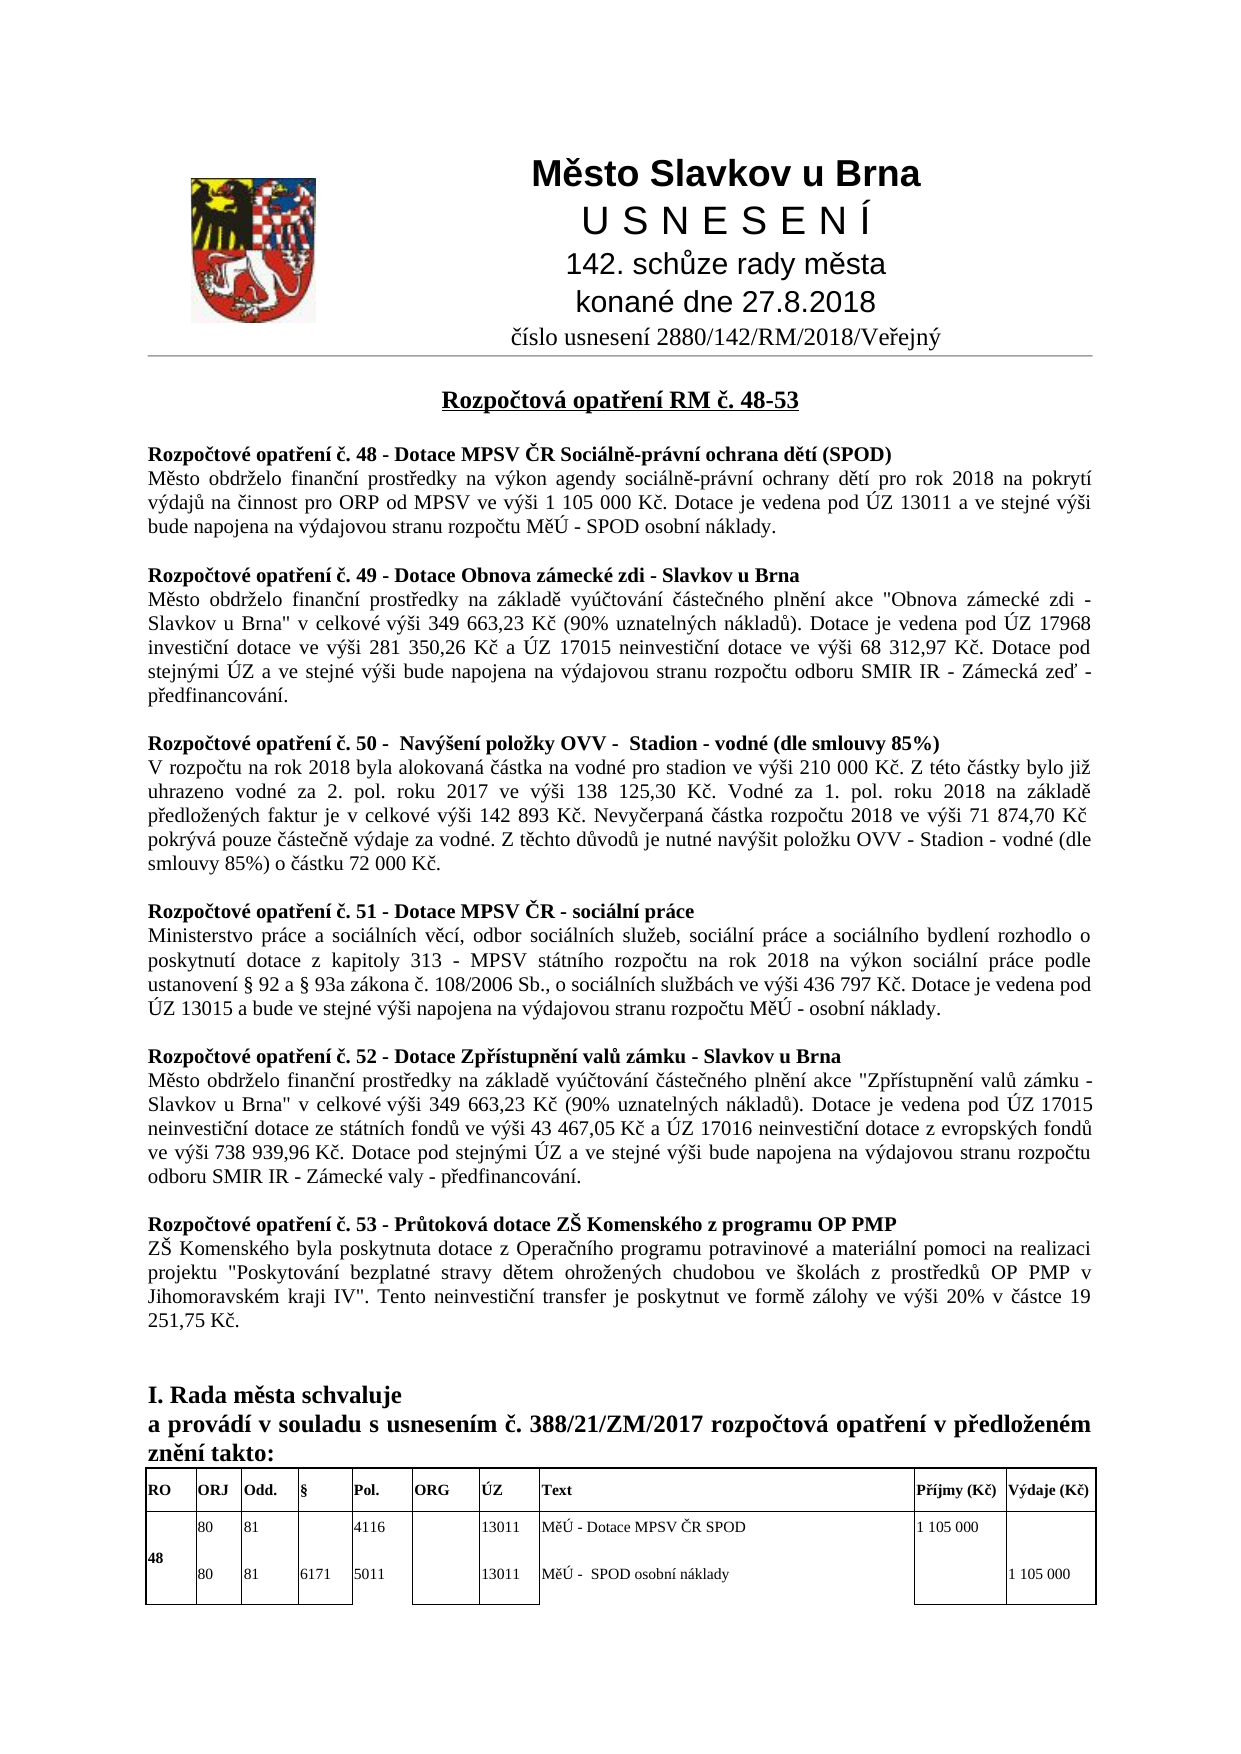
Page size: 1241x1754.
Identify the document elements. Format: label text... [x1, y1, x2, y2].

table_cell 5011 [353, 1543, 412, 1604]
table_cell MěÚ - Dotace MPSV ČR SPOD [540, 1512, 914, 1543]
text Město obdrželo finanční prostředky na výkon agendy sociálně-právní ochrany dětí pro rok 2018 na pokrytí výdajů na činnost pro ORP od MPSV ve výši 1 105 000 Kč. Dotace je vedena pod ÚZ 13011 a ve stejné výši bude napojena na výdajovou stranu rozpočtu MěÚ - SPOD osobní náklady. [148, 466, 1093, 538]
table_header Výdaje (Kč) [1007, 1469, 1095, 1511]
text Město obdrželo finanční prostředky na základě vyúčtování částečného plnění akce "Obnova zámecké zdi - Slavkov u Brna" v celkové výši 349 663,23 Kč (90% uznatelných nákladů). Dotace je vedena pod ÚZ 17968 investiční dotace ve výši 281 350,26 Kč a ÚZ 17015 neinvestiční dotace ve výši 68 312,97 Kč. Dotace pod stejnými ÚZ a ve stejné výši bude napojena na výdajovou stranu rozpočtu odboru SMIR IR - Zámecká zeď - předfinancování. [148, 587, 1093, 707]
text Město obdrželo finanční prostředky na základě vyúčtování částečného plnění akce "Zpřístupnění valů zámku - Slavkov u Brna" v celkové výši 349 663,23 Kč (90% uznatelných nákladů). Dotace je vedena pod ÚZ 17015 neinvestiční dotace ze státních fondů ve výši 43 467,05 Kč a ÚZ 17016 neinvestiční dotace z evropských fondů ve výši 738 939,96 Kč. Dotace pod stejnými ÚZ a ve stejné výši bude napojena na výdajovou stranu rozpočtu odboru SMIR IR - Zámecké valy - předfinancování. [148, 1068, 1093, 1188]
table_cell 80 [197, 1543, 241, 1604]
table_cell [299, 1512, 352, 1543]
text ZŠ Komenského byla poskytnuta dotace z Operačního programu potravinové a materiální pomoci na realizaci projektu "Poskytování bezplatné stravy dětem ohrožených chudobou ve školách z prostředků OP PMP v Jihomoravském kraji IV". Tento neinvestiční transfer je poskytnut ve formě zálohy ve výši 20% v částce 19 251,75 Kč. [148, 1236, 1093, 1332]
table_header Odd. [242, 1469, 298, 1511]
text Rozpočtové opatření č. 50 - Navýšení položky OVV - Stadion - vodné (dle smlouvy 85%) [148, 731, 1093, 755]
table_cell 1 105 000 [915, 1512, 1006, 1543]
table_header § [299, 1469, 352, 1511]
table_cell 1 105 000 [1007, 1543, 1095, 1604]
text Rozpočtové opatření č. 51 - Dotace MPSV ČR - sociální práce [148, 899, 1093, 923]
table_header ORJ [197, 1469, 241, 1511]
text Rozpočtové opatření č. 53 - Průtoková dotace ZŠ Komenského z programu OP PMP [148, 1212, 1093, 1236]
text Rozpočtová opatření RM č. 48-53 [148, 385, 1093, 413]
table_cell [915, 1543, 1006, 1604]
table_cell [413, 1543, 479, 1604]
table_header Pol. [353, 1469, 412, 1511]
table_cell 81 [242, 1512, 298, 1543]
text I. Rada města schvaluje [148, 1381, 1093, 1409]
table_cell 81 [242, 1543, 298, 1604]
table_cell 6171 [299, 1543, 352, 1604]
text Ministerstvo práce a sociálních věcí, odbor sociálních služeb, sociální práce a sociálního bydlení rozhodlo o poskytnutí dotace z kapitoly 313 - MPSV státního rozpočtu na rok 2018 na výkon sociální práce podle ustanovení § 92 a § 93a zákona č. 108/2006 Sb., o sociálních službách ve výši 436 797 Kč. Dotace je vedena pod ÚZ 13015 a bude ve stejné výši napojena na výdajovou stranu rozpočtu MěÚ - osobní náklady. [148, 923, 1093, 1020]
table_cell [1007, 1512, 1095, 1543]
table_cell 13011 [480, 1543, 539, 1604]
table_cell 4116 [353, 1512, 412, 1543]
table_header [361, 148, 1091, 353]
text Rozpočtové opatření č. 48 - Dotace MPSV ČR Sociálně-právní ochrana dětí (SPOD) [148, 442, 1093, 466]
table_cell 80 [197, 1512, 241, 1543]
table_cell MěÚ - SPOD osobní náklady [540, 1543, 914, 1604]
text Rozpočtové opatření č. 52 - Dotace Zpřístupnění valů zámku - Slavkov u Brna [148, 1044, 1093, 1068]
table_header ORG [413, 1469, 479, 1511]
table_header ÚZ [480, 1469, 539, 1511]
table_cell [146, 354, 1091, 385]
text V rozpočtu na rok 2018 byla alokovaná částka na vodné pro stadion ve výši 210 000 Kč. Z této částky bylo již uhrazeno vodné za 2. pol. roku 2017 ve výši 138 125,30 Kč. Vodné za 1. pol. roku 2018 na základě předložených faktur je v celkové výši 142 893 Kč. Nevyčerpaná částka rozpočtu 2018 ve výši 71 874,70 Kč pokrývá pouze částečně výdaje za vodné. Z těchto důvodů je nutné navýšit položku OVV - Stadion - vodné (dle smlouvy 85%) o částku 72 000 Kč. [148, 755, 1093, 875]
table_header RO [147, 1469, 196, 1511]
table_header Text [540, 1469, 914, 1511]
table_cell [413, 1512, 479, 1543]
picture [190, 178, 316, 323]
table_header [146, 148, 361, 353]
table_cell 13011 [480, 1512, 539, 1543]
table_header Příjmy (Kč) [915, 1469, 1006, 1511]
table_cell 48 [147, 1512, 196, 1604]
text Rozpočtové opatření č. 49 - Dotace Obnova zámecké zdi - Slavkov u Brna [148, 562, 1093, 587]
text a provádí v souladu s usnesením č. 388/21/ZM/2017 rozpočtová opatření v předloženém znění takto: [148, 1409, 1093, 1467]
